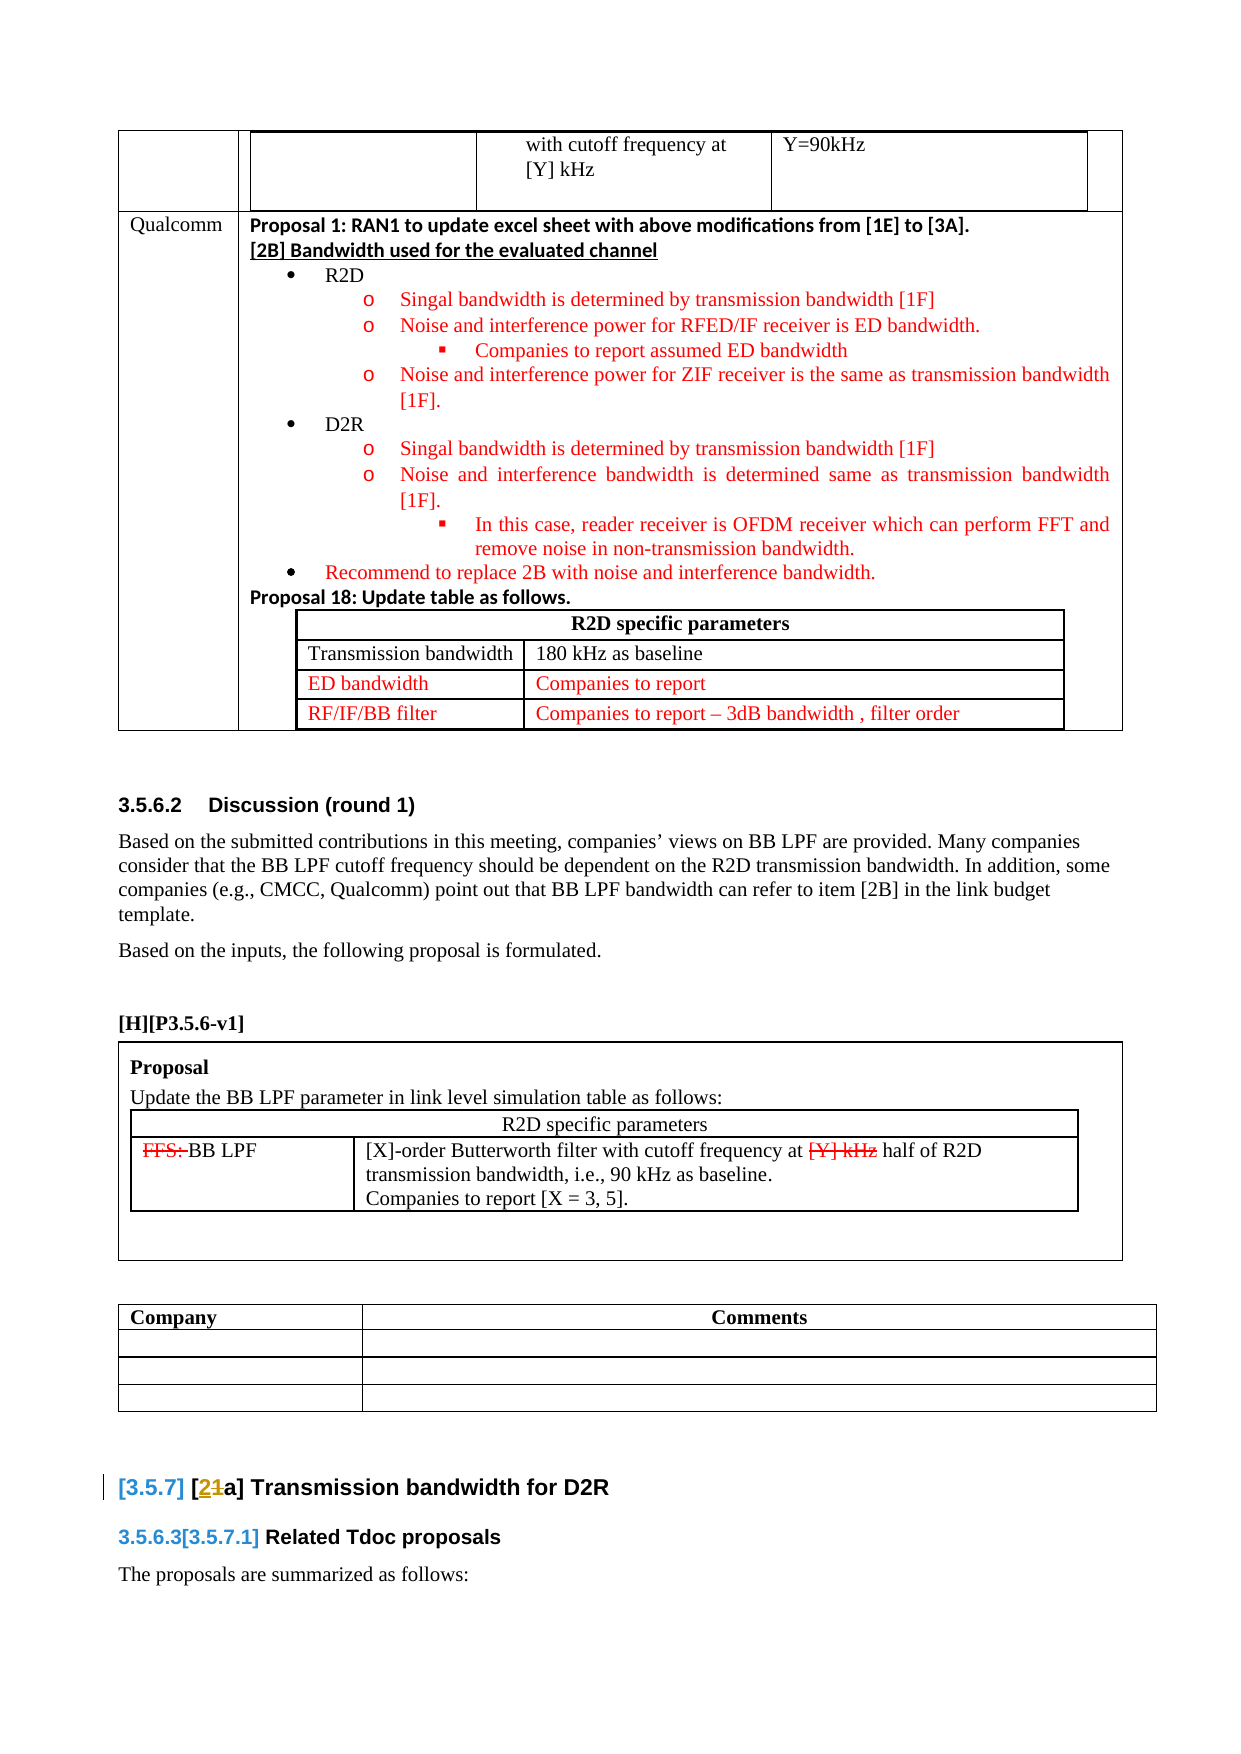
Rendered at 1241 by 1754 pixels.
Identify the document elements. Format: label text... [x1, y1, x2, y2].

text Based on the inputs, the following proposal is formulated. [118, 938, 1122, 962]
subtitle Related Tdoc proposals [118, 1525, 1122, 1549]
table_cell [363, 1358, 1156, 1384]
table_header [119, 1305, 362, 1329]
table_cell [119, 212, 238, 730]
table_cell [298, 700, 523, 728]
text [H][P3.5.6-v1] [118, 1011, 1122, 1035]
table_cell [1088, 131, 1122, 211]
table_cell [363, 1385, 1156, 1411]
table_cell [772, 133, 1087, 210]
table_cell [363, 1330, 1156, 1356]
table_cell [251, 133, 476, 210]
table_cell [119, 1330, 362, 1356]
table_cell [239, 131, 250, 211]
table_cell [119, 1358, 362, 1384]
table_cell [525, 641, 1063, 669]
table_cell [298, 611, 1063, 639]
text The proposals are summarized as follows: [118, 1562, 1122, 1586]
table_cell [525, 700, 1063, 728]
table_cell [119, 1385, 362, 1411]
text Based on the submitted contributions in this meeting, companies’ views on BB LPF are provided. Many companies consider that the BB LPF cutoff frequency should be dependent on the R2D transmission bandwidth. In addition, some companies (e.g., CMCC, Qualcomm) point out that BB LPF bandwidth can refer to item [2B] in the link budget template. [118, 829, 1122, 926]
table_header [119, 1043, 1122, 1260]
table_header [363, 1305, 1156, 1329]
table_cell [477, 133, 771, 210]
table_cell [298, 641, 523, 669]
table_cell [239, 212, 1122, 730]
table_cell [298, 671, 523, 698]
subtitle [a] Transmission bandwidth for D2R [118, 1474, 1122, 1500]
subtitle Discussion (round 1) [118, 793, 1122, 817]
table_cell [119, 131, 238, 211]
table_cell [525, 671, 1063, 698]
